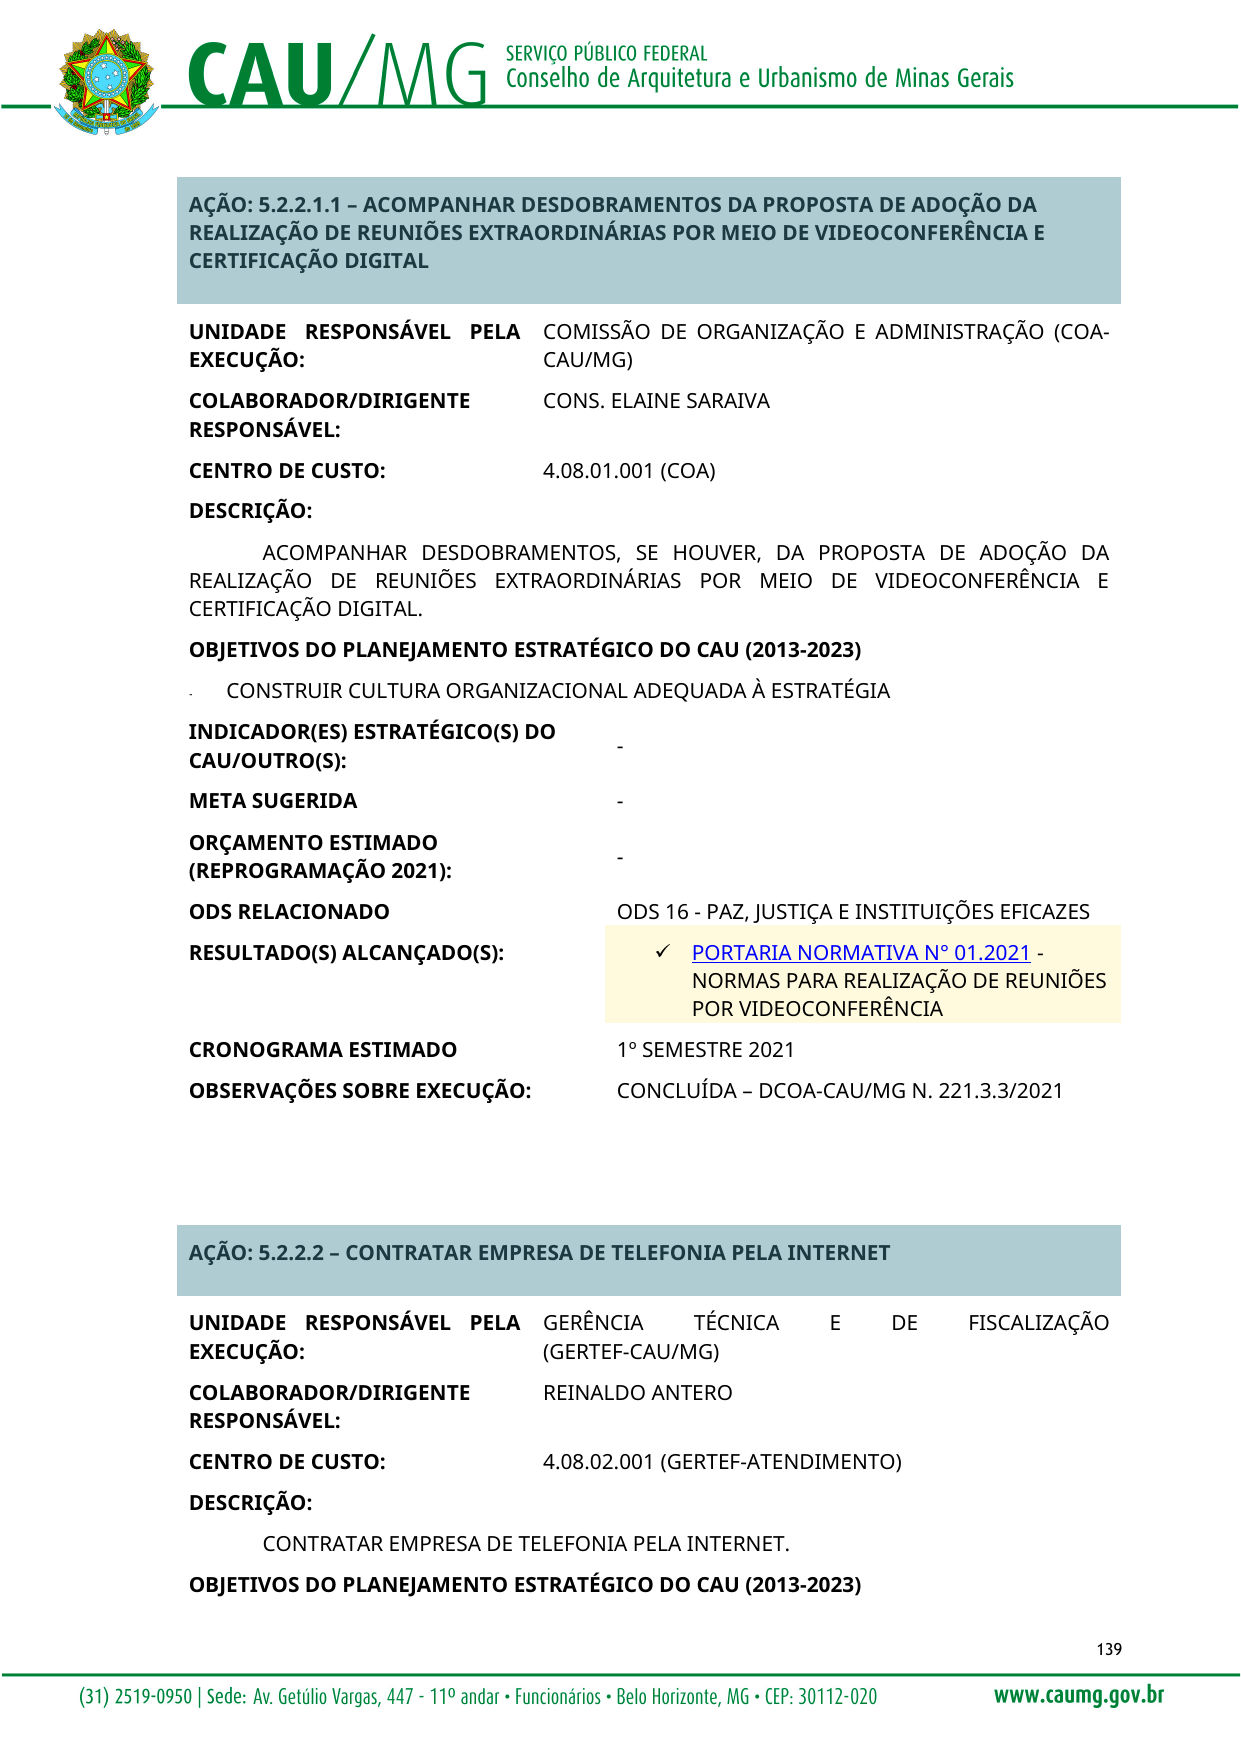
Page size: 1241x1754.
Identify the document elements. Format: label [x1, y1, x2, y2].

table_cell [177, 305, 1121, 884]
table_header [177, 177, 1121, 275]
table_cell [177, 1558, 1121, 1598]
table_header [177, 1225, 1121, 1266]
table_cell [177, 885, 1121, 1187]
picture [1, 1661, 1241, 1750]
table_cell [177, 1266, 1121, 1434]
picture [0, 0, 1238, 144]
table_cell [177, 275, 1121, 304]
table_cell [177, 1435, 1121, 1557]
